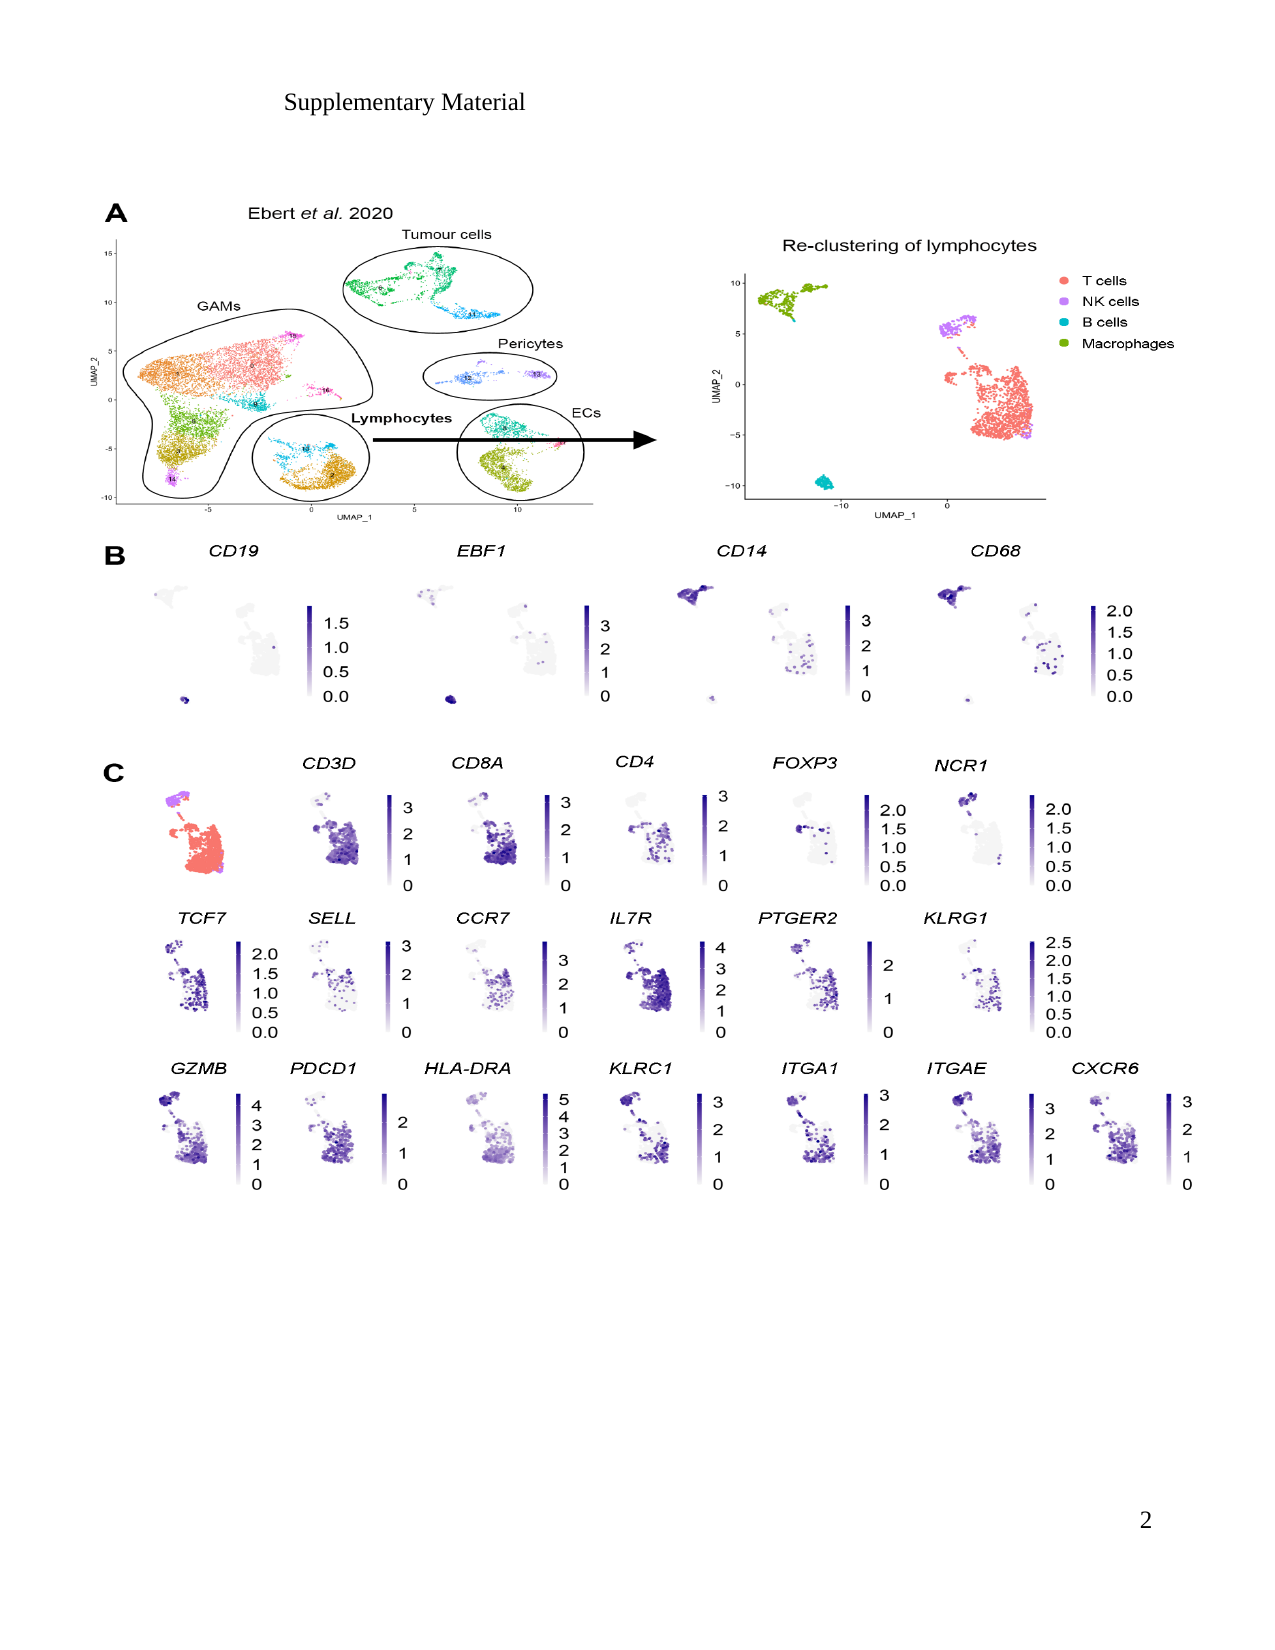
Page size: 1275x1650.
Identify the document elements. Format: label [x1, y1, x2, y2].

picture [51, 163, 1234, 1509]
